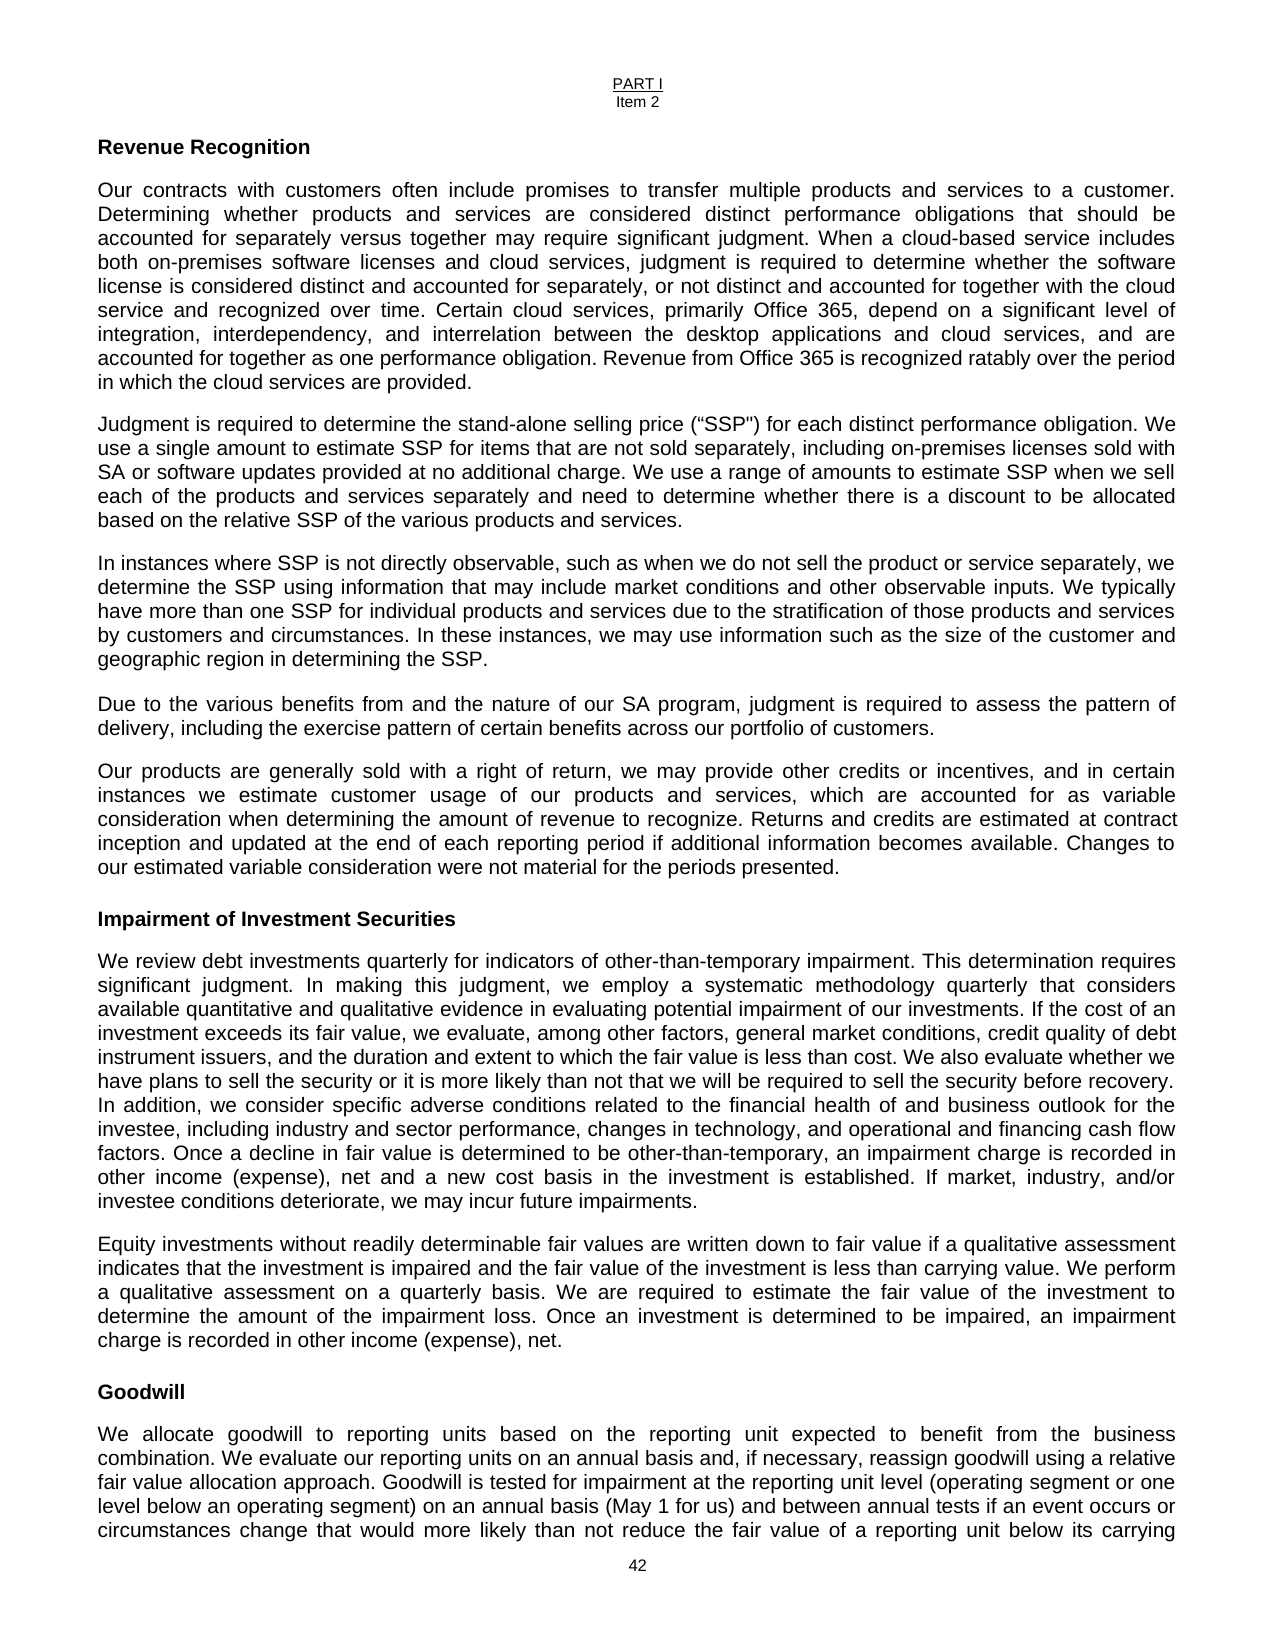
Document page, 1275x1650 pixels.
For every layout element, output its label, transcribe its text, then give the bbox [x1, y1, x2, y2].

text Judgment is required to determine the stand-alone selling price (“SSP") for each distinct performance obligation. We use a single amount to estimate SSP for items that are not sold separately, including on-premises licenses sold with SA or software updates provided at no additional charge. We use a range of amounts to estimate SSP when we sell each of the products and services separately and need to determine whether there is a discount to be allocated based on the relative SSP of the various products and services. [97, 412, 1177, 532]
text Due to the various benefits from and the nature of our SA program, judgment is required to assess the pattern of delivery, including the exercise pattern of certain benefits across our portfolio of customers. [97, 692, 1177, 740]
text Goodwill [97, 1379, 1177, 1403]
text Impairment of Investment Securities [97, 907, 1177, 931]
text Revenue Recognition [97, 135, 1177, 159]
text We review debt investments quarterly for indicators of other-than-temporary impairment. This determination requires significant judgment. In making this judgment, we employ a systematic methodology quarterly that considers available quantitative and qualitative evidence in evaluating potential impairment of our investments. If the cost of an investment exceeds its fair value, we evaluate, among other factors, general market conditions, credit quality of debt instrument issuers, and the duration and extent to which the fair value is less than cost. We also evaluate whether we have plans to sell the security or it is more likely than not that we will be required to sell the security before recovery. In addition, we consider specific adverse conditions related to the financial health of and business outlook for the investee, including industry and sector performance, changes in technology, and operational and financing cash flow factors. Once a decline in fair value is determined to be other-than-temporary, an impairment charge is recorded in other income (expense), net and a new cost basis in the investment is established. If market, industry, and/or investee conditions deteriorate, we may incur future impairments. [97, 949, 1177, 1213]
text Our products are generally sold with a right of return, we may provide other credits or incentives, and in certain instances we estimate customer usage of our products and services, which are accounted for as variable consideration when determining the amount of revenue to recognize. Returns and credits are estimated at contract inception and updated at the end of each reporting period if additional information becomes available. Changes to our estimated variable consideration were not material for the periods presented. [97, 759, 1177, 878]
text In instances where SSP is not directly observable, such as when we do not sell the product or service separately, we determine the SSP using information that may include market conditions and other observable inputs. We typically have more than one SSP for individual products and services due to the stratification of those products and services by customers and circumstances. In these instances, we may use information such as the size of the customer and geographic region in determining the SSP. [97, 551, 1177, 671]
text Equity investments without readily determinable fair values are written down to fair value if a qualitative assessment indicates that the investment is impaired and the fair value of the investment is less than carrying value. We perform a qualitative assessment on a quarterly basis. We are required to estimate the fair value of the investment to determine the amount of the impairment loss. Once an investment is determined to be impaired, an impairment charge is recorded in other income (expense), net. [97, 1232, 1177, 1351]
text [97, 1422, 1177, 1542]
text Our contracts with customers often include promises to transfer multiple products and services to a customer. Determining whether products and services are considered distinct performance obligations that should be accounted for separately versus together may require significant judgment. When a cloud-based service includes both on-premises software licenses and cloud services, judgment is required to determine whether the software license is considered distinct and accounted for separately, or not distinct and accounted for together with the cloud service and recognized over time. Certain cloud services, primarily Office 365, depend on a significant level of integration, interdependency, and interrelation between the desktop applications and cloud services, and are accounted for together as one performance obligation. Revenue from Office 365 is recognized ratably over the period in which the cloud services are provided. [97, 178, 1177, 393]
